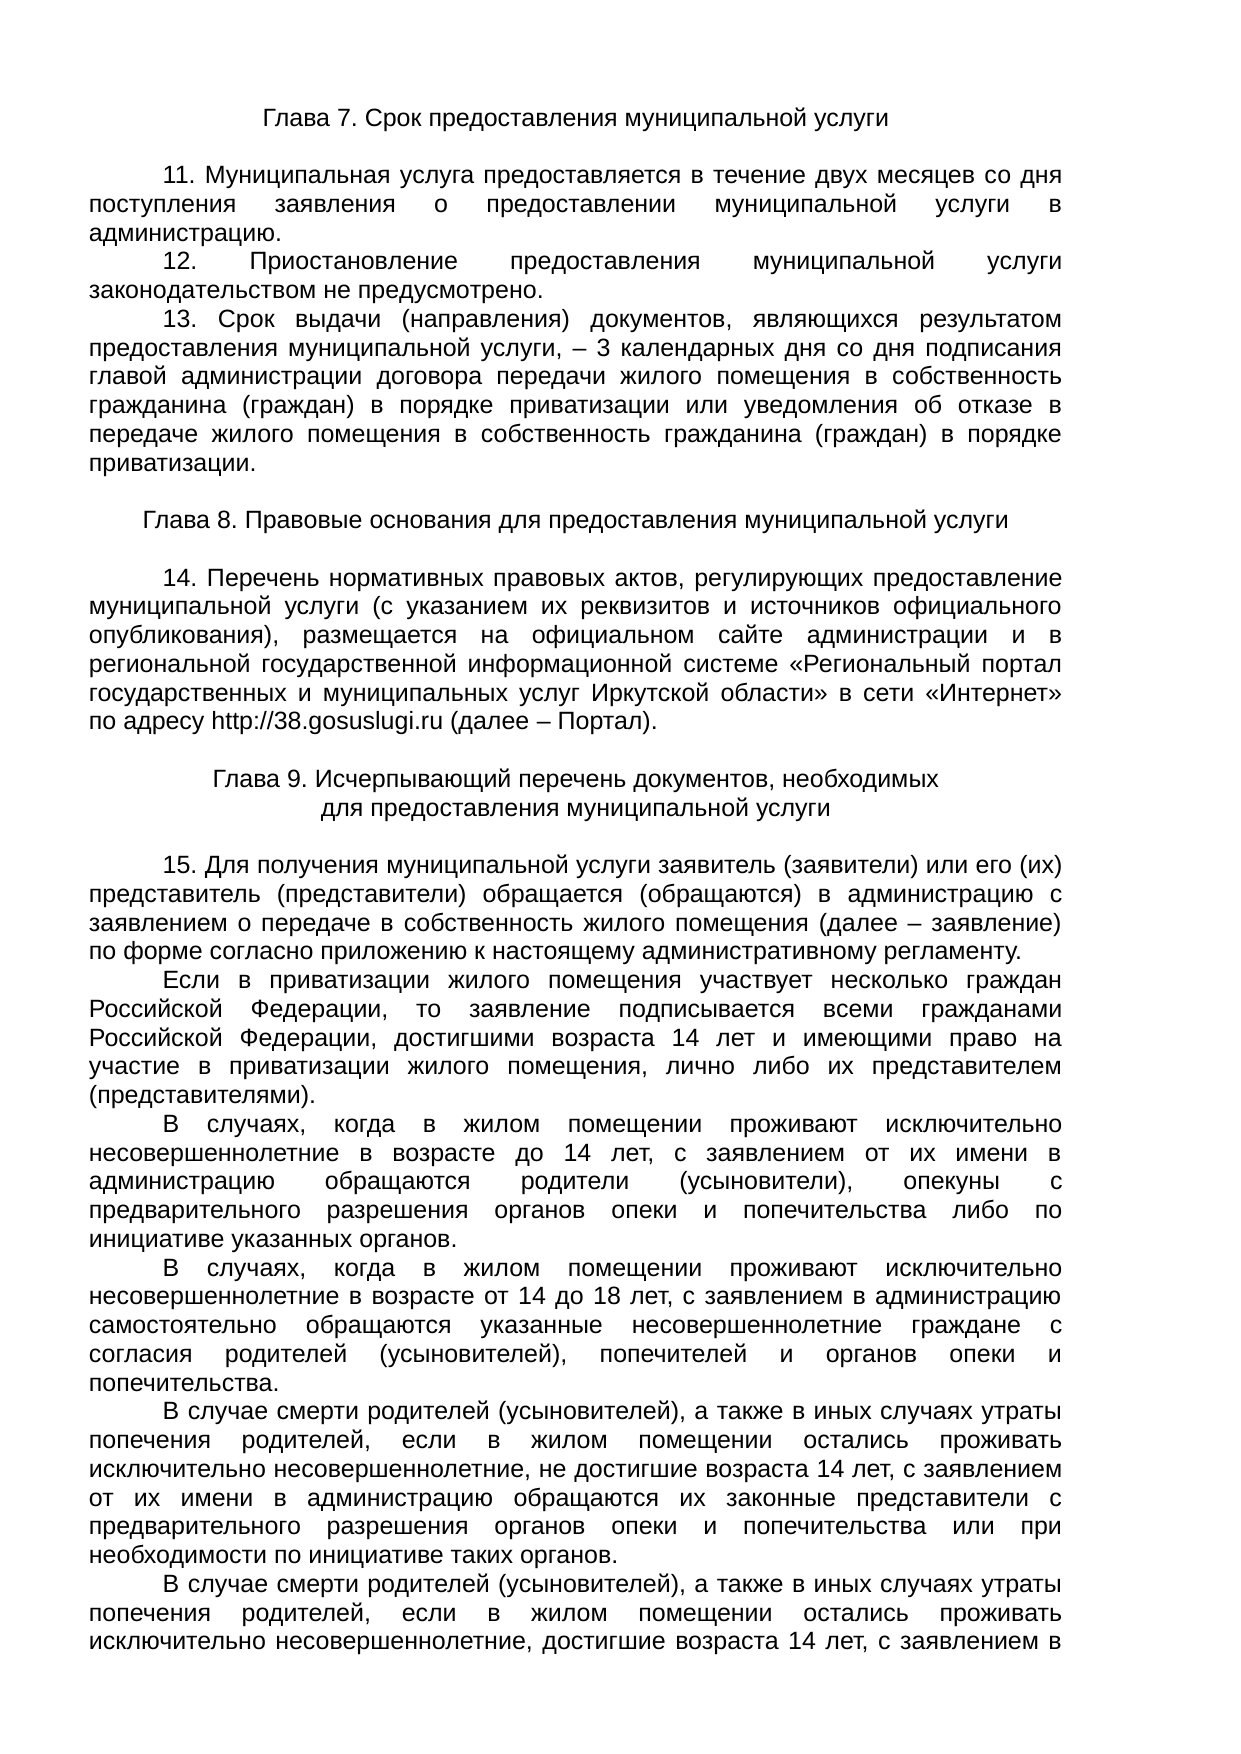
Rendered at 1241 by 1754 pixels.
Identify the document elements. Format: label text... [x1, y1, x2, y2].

text Глава 7. Срок предоставления муниципальной услуги [89, 103, 1063, 131]
text Глава 9. Исчерпывающий перечень документов, необходимых для предоставления муниципальной услуги [89, 764, 1063, 821]
text 11. Муниципальная услуга предоставляется в течение двух месяцев со дня поступления заявления о предоставлении муниципальной услуги в администрацию. [89, 160, 1063, 246]
text Если в приватизации жилого помещения участвует несколько граждан Российской Федерации, то заявление подписывается всеми гражданами Российской Федерации, достигшими возраста 14 лет и имеющими право на участие в приватизации жилого помещения, лично либо их представителем (представителями). [89, 965, 1063, 1109]
text Глава 8. Правовые основания для предоставления муниципальной услуги [89, 505, 1063, 534]
text В случаях, когда в жилом помещении проживают исключительно несовершеннолетние в возрасте до 14 лет, с заявлением от их имени в администрацию обращаются родители (усыновители), опекуны с предварительного разрешения органов опеки и попечительства либо по инициативе указанных органов. [89, 1109, 1063, 1253]
text В случаях, когда в жилом помещении проживают исключительно несовершеннолетние в возрасте от 14 до 18 лет, с заявлением в администрацию самостоятельно обращаются указанные несовершеннолетние граждане с согласия родителей (усыновителей), попечителей и органов опеки и попечительства. [89, 1253, 1063, 1396]
text В случае смерти родителей (усыновителей), а также в иных случаях утраты попечения родителей, если в жилом помещении остались проживать исключительно несовершеннолетние, не достигшие возраста 14 лет, с заявлением от их имени в администрацию обращаются их законные представители с предварительного разрешения органов опеки и попечительства или при необходимости по инициативе таких органов. [89, 1396, 1063, 1569]
text 14. Перечень нормативных правовых актов, регулирующих предоставление муниципальной услуги (с указанием их реквизитов и источников официального опубликования), размещается на официальном сайте администрации и в региональной государственной информационной системе «Региональный портал государственных и муниципальных услуг Иркутской области» в сети «Интернет» по адресу http://38.gosuslugi.ru (далее – Портал). [89, 563, 1063, 735]
text 13. Срок выдачи (направления) документов, являющихся результатом предоставления муниципальной услуги, – 3 календарных дня со дня подписания главой администрации договора передачи жилого помещения в собственность гражданина (граждан) в порядке приватизации или уведомления об отказе в передаче жилого помещения в собственность гражданина (граждан) в порядке приватизации. [89, 304, 1063, 476]
text 15. Для получения муниципальной услуги заявитель (заявители) или его (их) представитель (представители) обращается (обращаются) в администрацию с заявлением о передаче в собственность жилого помещения (далее – заявление) по форме согласно приложению к настоящему административному регламенту. [89, 850, 1063, 965]
text 12. Приостановление предоставления муниципальной услуги законодательством не предусмотрено. [89, 246, 1063, 304]
